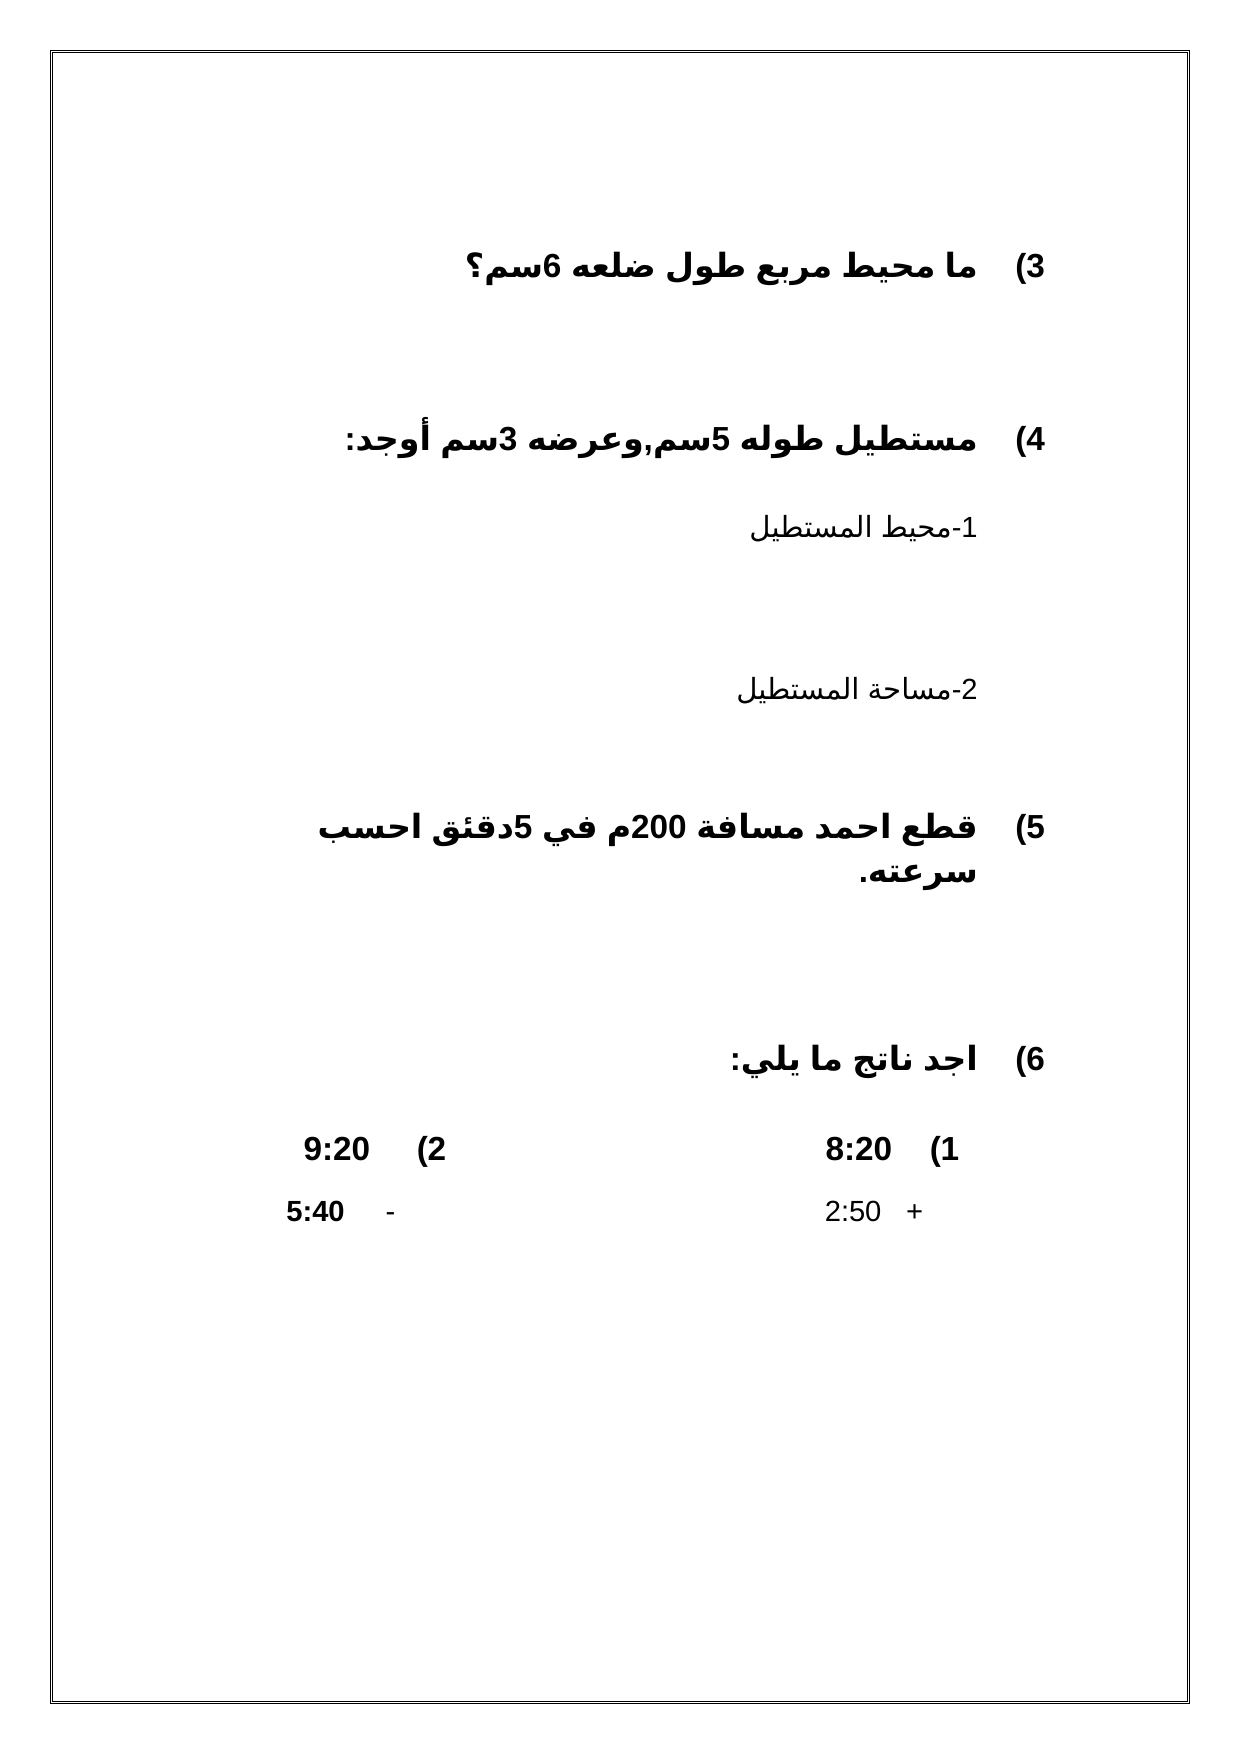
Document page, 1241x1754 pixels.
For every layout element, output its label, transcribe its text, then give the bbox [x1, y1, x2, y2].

list 2-مساحة المستطيل [187, 672, 978, 705]
list 1) 8:20 2) 9:20 [187, 1129, 978, 1168]
list مستطيل طوله 5سم,وعرضه 3سم أوجد: [187, 419, 1015, 458]
list قطع احمد مسافة 200م في 5دقئق احسب سرعته. [187, 807, 1015, 889]
list ما محيط مربع طول ضلعه 6سم؟ [187, 247, 1015, 285]
list اجد ناتج ما يلي: [187, 1038, 1015, 1077]
text + 2:50 - 5:40 [187, 1194, 1053, 1228]
list 1-محيط المستطيل [187, 510, 978, 544]
